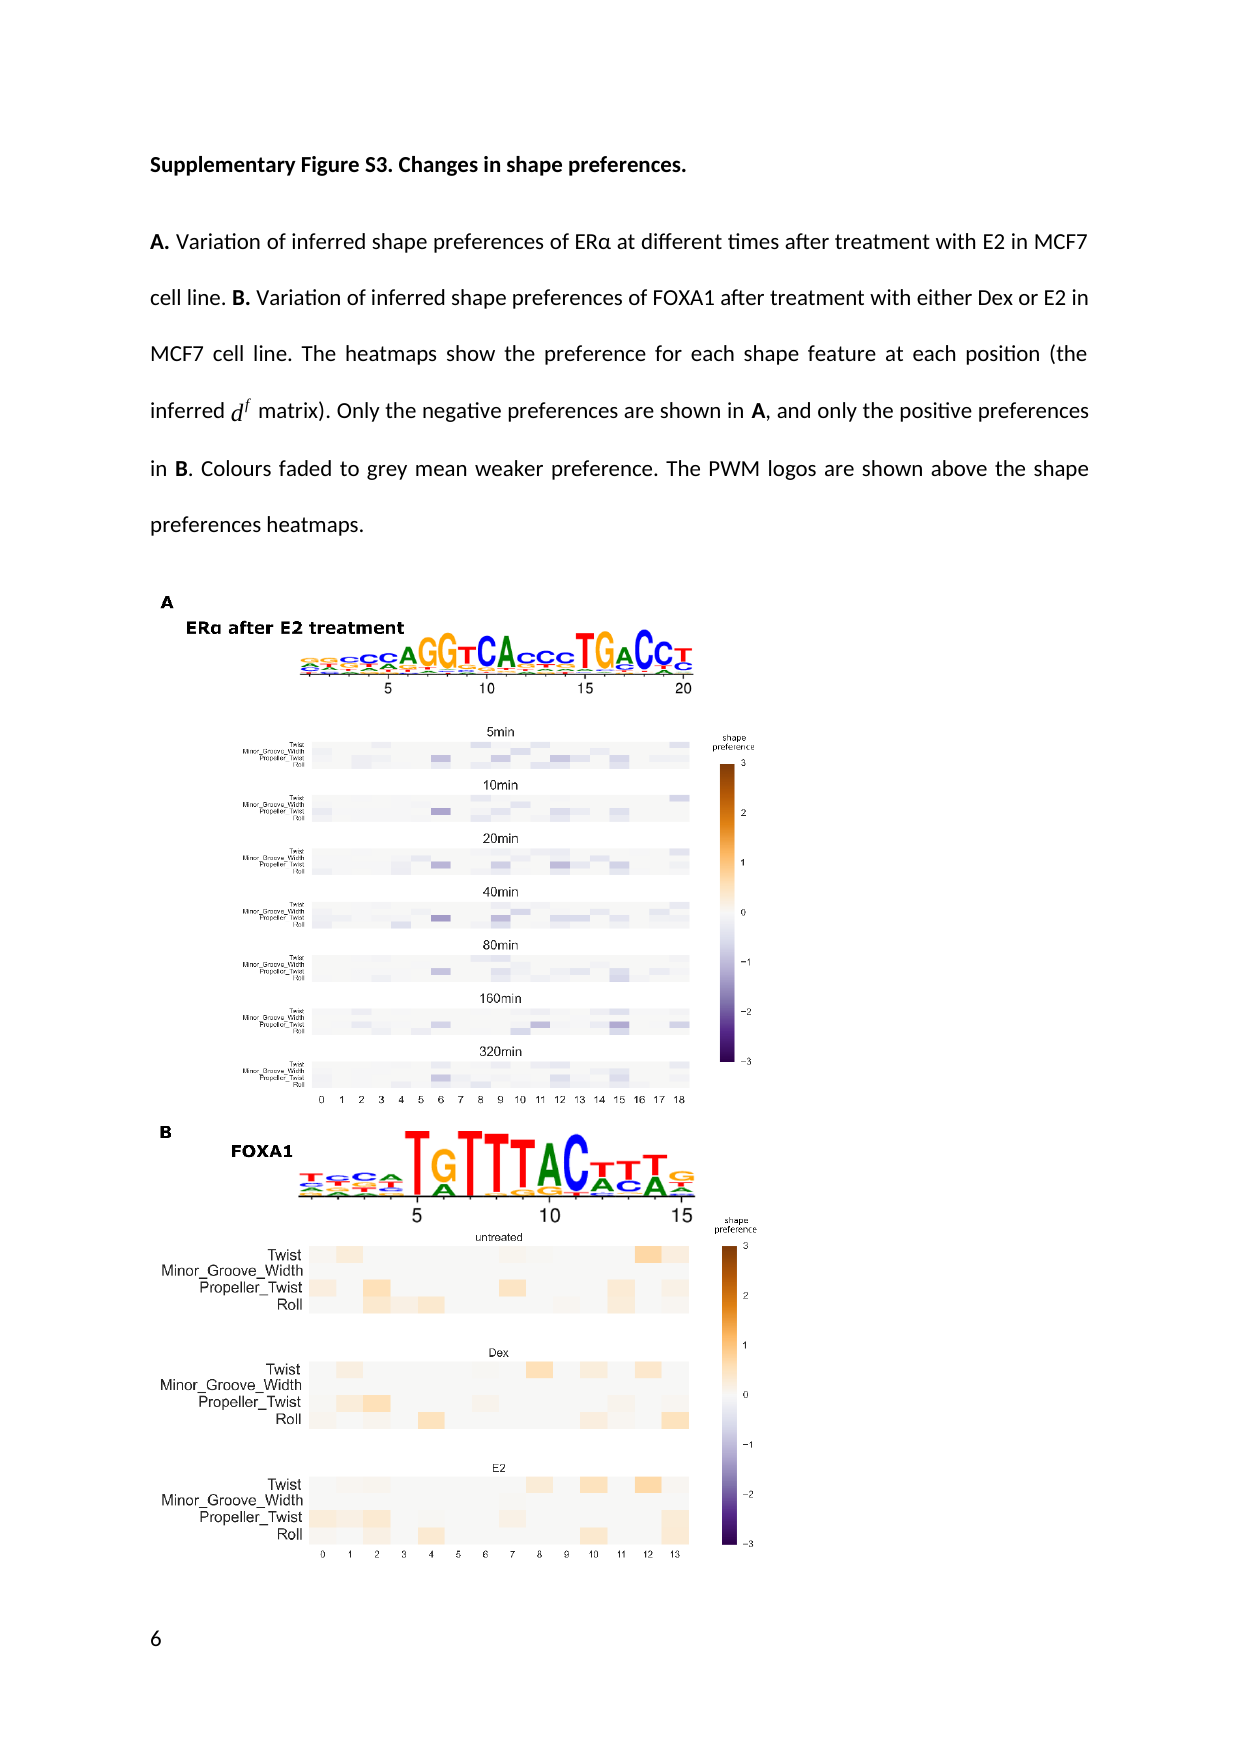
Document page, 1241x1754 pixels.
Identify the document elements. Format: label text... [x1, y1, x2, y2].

text A. Variation of inferred shape preferences of ERα at different times after treatment with E2 in MCF7 cell line. B. Variation of inferred shape preferences of FOXA1 after treatment with either Dex or E2 in MCF7 cell line. The heatmaps show the preference for each shape feature at each position (the inferred matrix). Only the negative preferences are shown in A, and only the positive preferences in B. Colours faded to grey mean weaker preference. The PWM logos are shown above the shape preferences heatmaps. [150, 227, 1090, 538]
text Supplementary Figure S3. Changes in shape preferences. [150, 150, 1090, 178]
picture [150, 587, 760, 1581]
